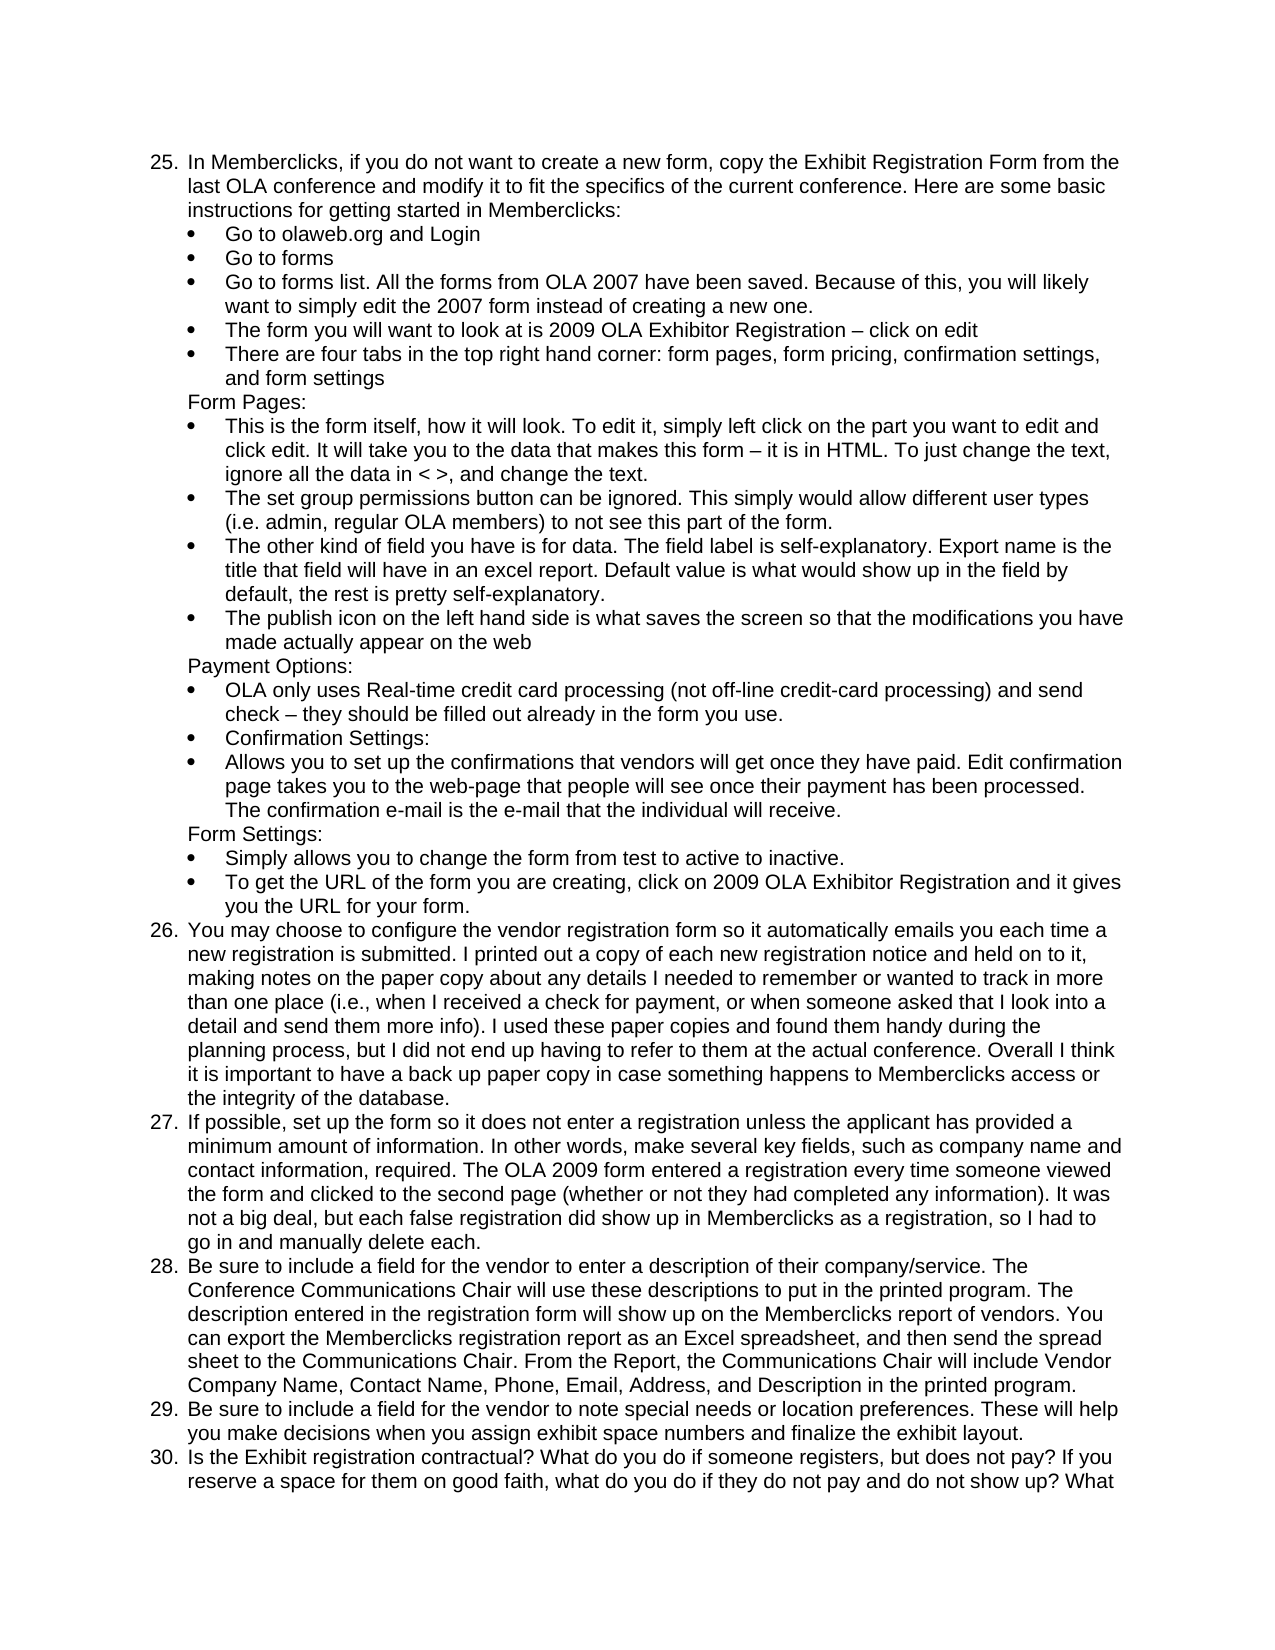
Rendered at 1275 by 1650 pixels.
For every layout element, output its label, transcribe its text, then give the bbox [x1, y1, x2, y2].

list Be sure to include a field for the vendor to note special needs or location preferences. These will help you make decisions when you assign exhibit space numbers and finalize the exhibit layout. [150, 1397, 1125, 1445]
text Form Settings: [150, 822, 1125, 846]
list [150, 1445, 1125, 1493]
list You may choose to configure the vendor registration form so it automatically emails you each time a new registration is submitted. I printed out a copy of each new registration notice and held on to it, making notes on the paper copy about any details I needed to remember or wanted to track in more than one place (i.e., when I received a check for payment, or when someone asked that I look into a detail and send them more info). I used these paper copies and found them handy during the planning process, but I did not end up having to refer to them at the actual conference. Overall I think it is important to have a back up paper copy in case something happens to Memberclicks access or the integrity of the database. [150, 918, 1125, 1110]
list Confirmation Settings: [187, 726, 1125, 750]
list The other kind of field you have is for data. The field label is self-explanatory. Export name is the title that field will have in an excel report. Default value is what would show up in the field by default, the rest is pretty self-explanatory. [187, 534, 1125, 606]
list The set group permissions button can be ignored. This simply would allow different user types (i.e. admin, regular OLA members) to not see this part of the form. [187, 486, 1125, 534]
list If possible, set up the form so it does not enter a registration unless the applicant has provided a minimum amount of information. In other words, make several key fields, such as company name and contact information, required. The OLA 2009 form entered a registration every time someone viewed the form and clicked to the second page (whether or not they had completed any information). It was not a big deal, but each false registration did show up in Memberclicks as a registration, so I had to go in and manually delete each. [150, 1110, 1125, 1253]
list In Memberclicks, if you do not want to create a new form, copy the Exhibit Registration Form from the last OLA conference and modify it to fit the specifics of the current conference. Here are some basic instructions for getting started in Memberclicks: [150, 150, 1125, 222]
list There are four tabs in the top right hand corner: form pages, form pricing, confirmation settings, and form settings [187, 342, 1125, 390]
list The form you will want to look at is 2009 OLA Exhibitor Registration – click on edit [187, 318, 1125, 342]
list Go to forms list. All the forms from OLA 2007 have been saved. Because of this, you will likely want to simply edit the 2007 form instead of creating a new one. [187, 270, 1125, 318]
list Simply allows you to change the form from test to active to inactive. [187, 846, 1125, 870]
list Be sure to include a field for the vendor to enter a description of their company/service. The Conference Communications Chair will use these descriptions to put in the printed program. The description entered in the registration form will show up on the Memberclicks report of vendors. You can export the Memberclicks registration report as an Excel spreadsheet, and then send the spread sheet to the Communications Chair. From the Report, the Communications Chair will include Vendor Company Name, Contact Name, Phone, Email, Address, and Description in the printed program. [150, 1253, 1125, 1397]
list Go to olaweb.org and Login [187, 222, 1125, 246]
list OLA only uses Real-time credit card processing (not off-line credit-card processing) and send check – they should be filled out already in the form you use. [187, 678, 1125, 726]
list This is the form itself, how it will look. To edit it, simply left click on the part you want to edit and click edit. It will take you to the data that makes this form – it is in HTML. To just change the text, ignore all the data in < >, and change the text. [187, 414, 1125, 486]
list Go to forms [187, 246, 1125, 270]
list The publish icon on the left hand side is what saves the screen so that the modifications you have made actually appear on the web [187, 606, 1125, 654]
text Payment Options: [150, 654, 1125, 678]
list To get the URL of the form you are creating, click on 2009 OLA Exhibitor Registration and it gives you the URL for your form. [187, 870, 1125, 918]
list Allows you to set up the confirmations that vendors will get once they have paid. Edit confirmation page takes you to the web-page that people will see once their payment has been processed. The confirmation e-mail is the e-mail that the individual will receive. [187, 750, 1125, 822]
text Form Pages: [150, 390, 1125, 414]
